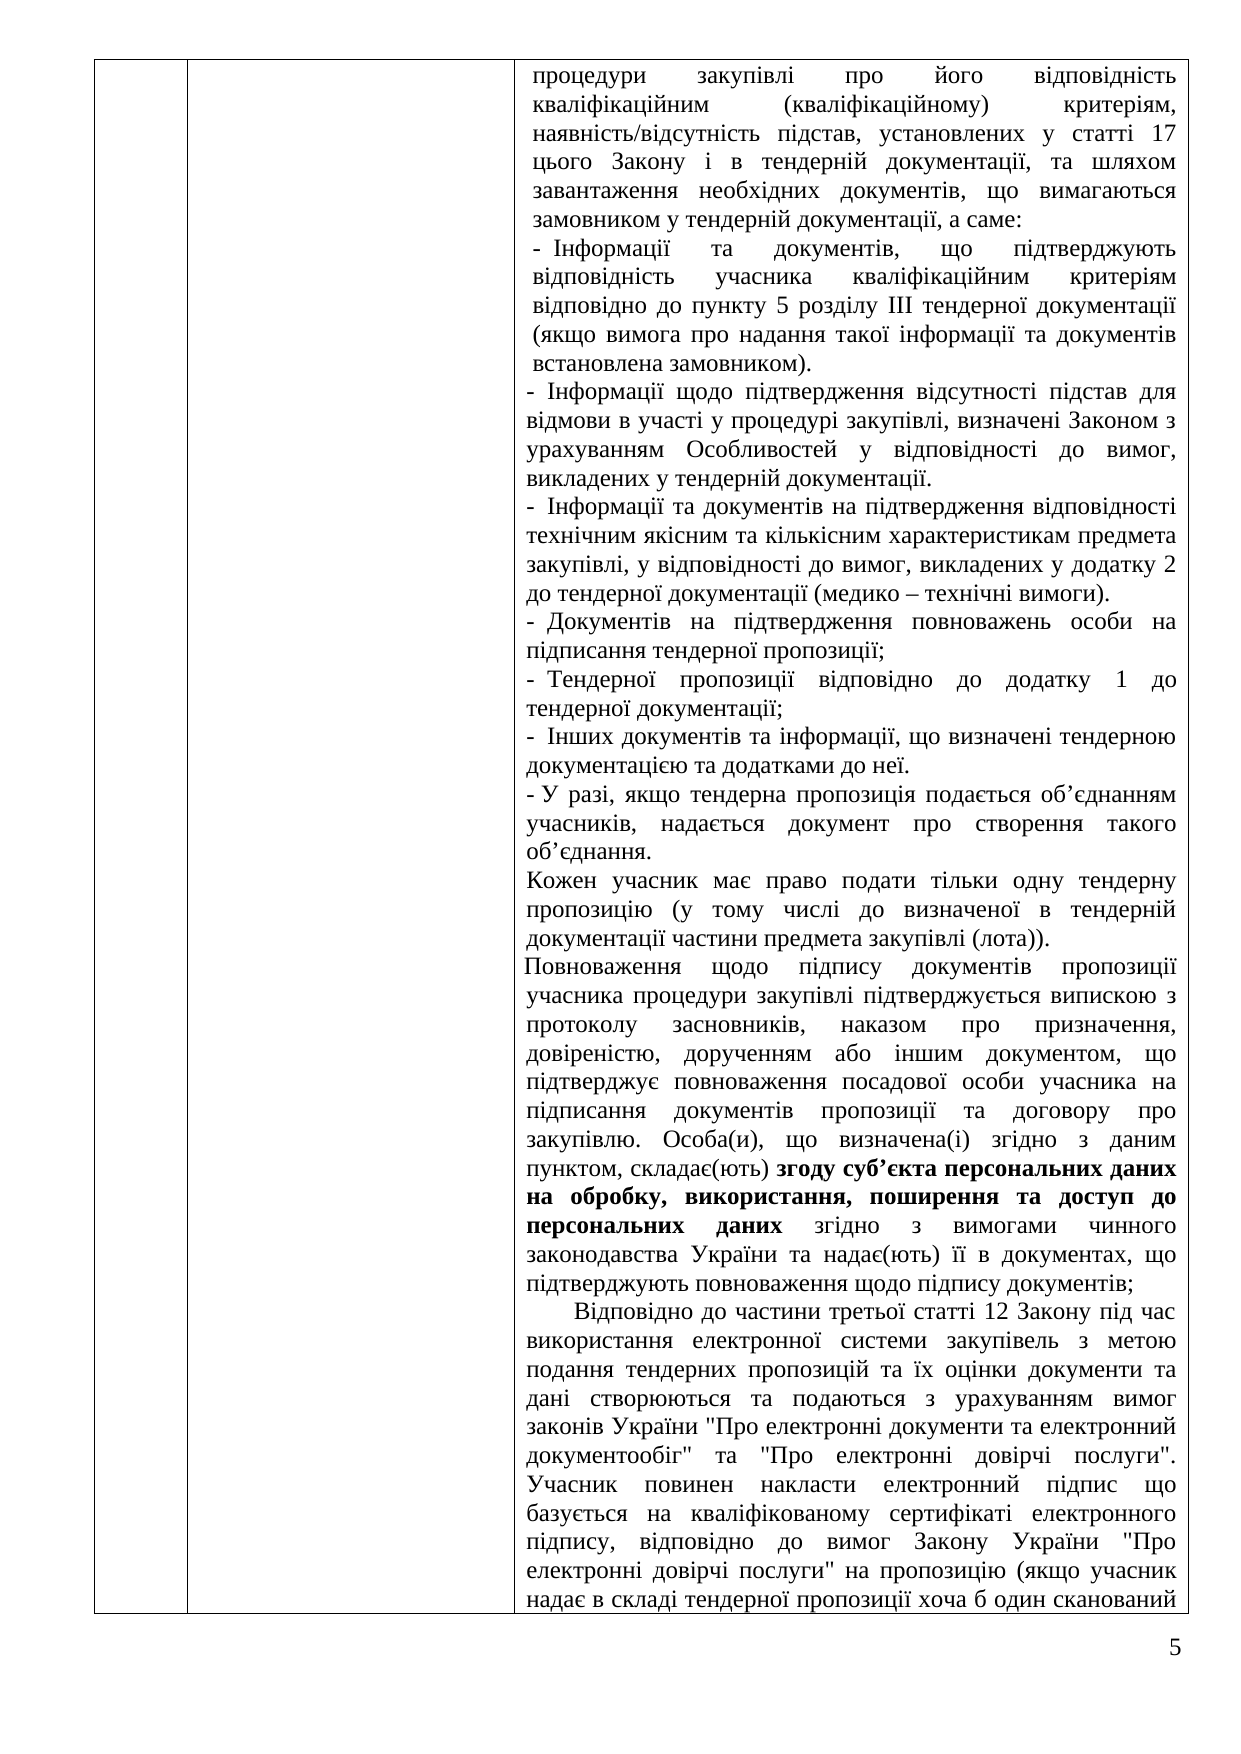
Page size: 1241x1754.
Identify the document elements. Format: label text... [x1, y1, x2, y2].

table_cell 1 [95, 60, 187, 1613]
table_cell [515, 60, 1188, 1613]
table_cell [188, 60, 514, 1613]
